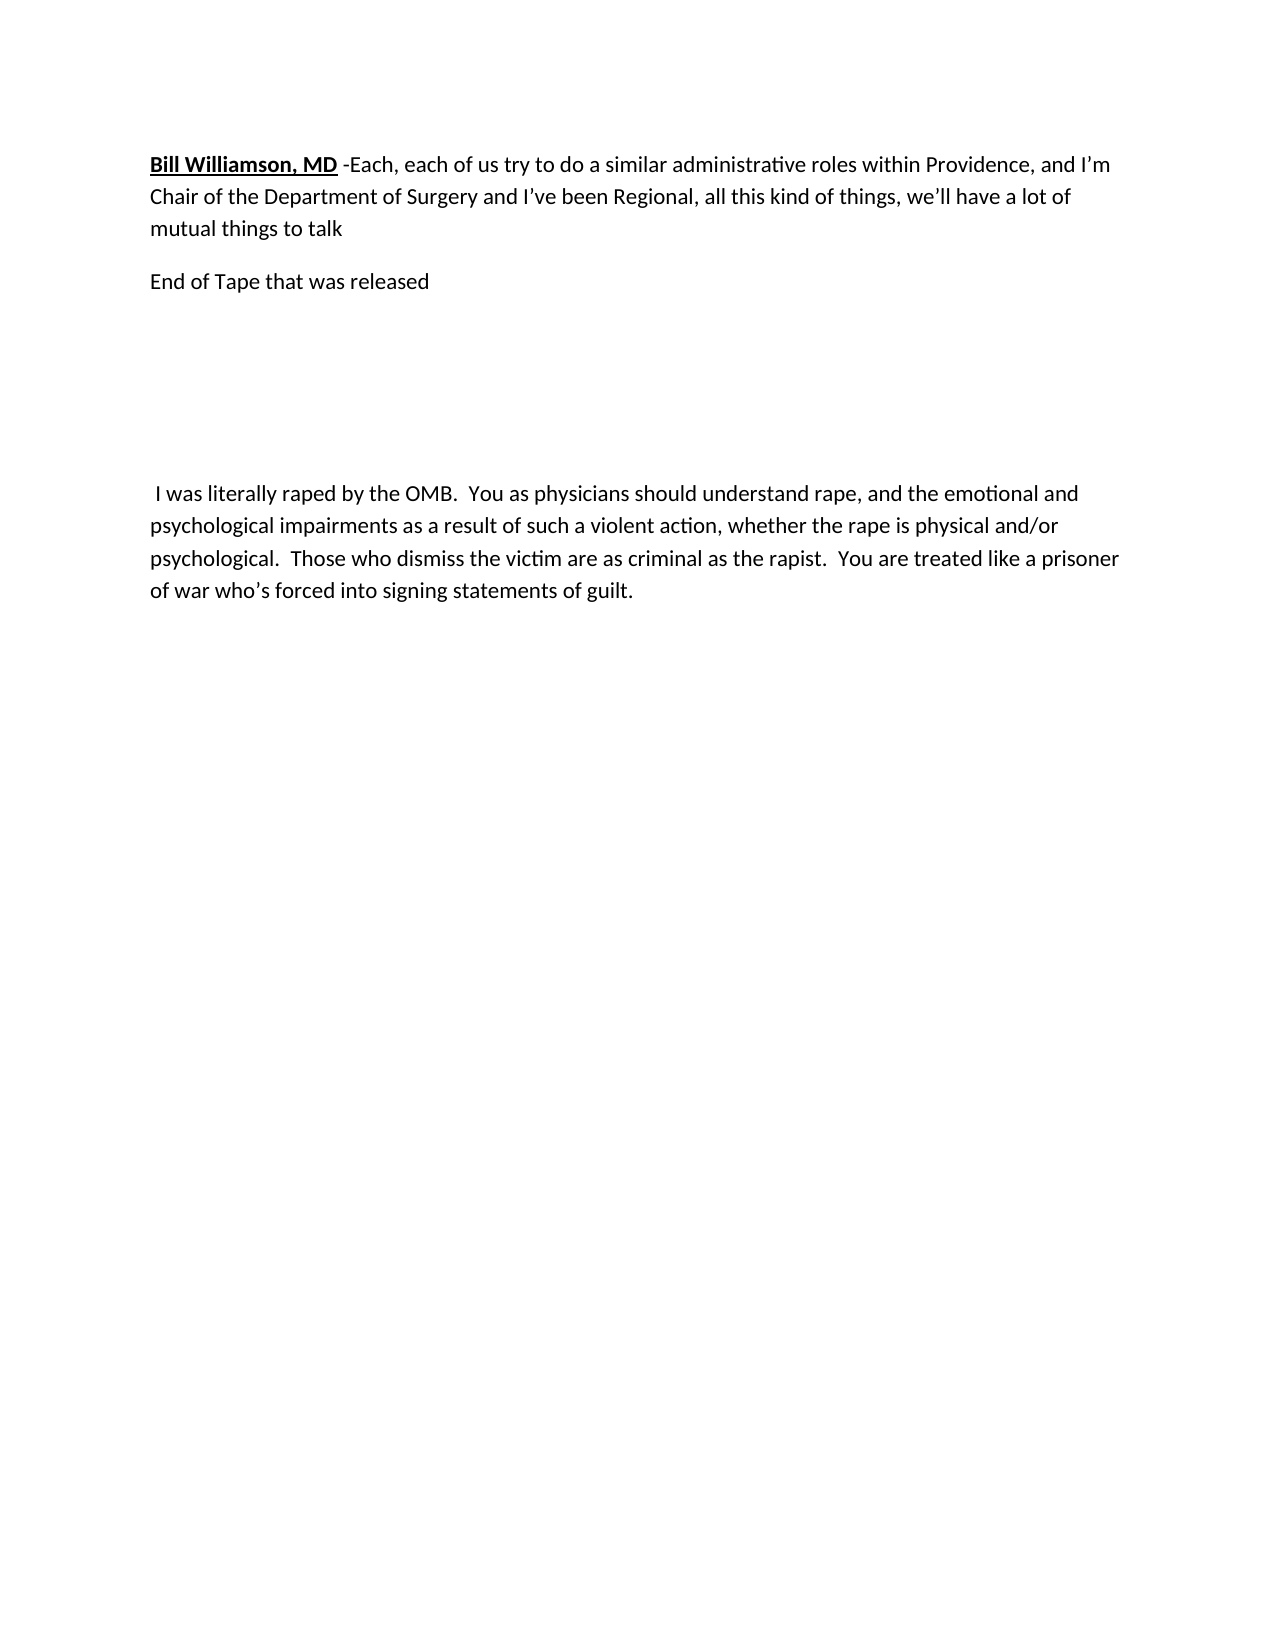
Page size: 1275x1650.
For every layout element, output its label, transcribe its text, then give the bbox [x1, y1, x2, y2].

text Bill Williamson, MD -Each, each of us try to do a similar administrative roles within Providence, and I’m Chair of the Department of Surgery and I’ve been Regional, all this kind of things, we’ll have a lot of mutual things to talk [150, 150, 1125, 242]
text I was literally raped by the OMB. You as physicians should understand rape, and the emotional and psychological impairments as a result of such a violent action, whether the rape is physical and/or psychological. Those who dismiss the victim are as criminal as the rapist. You are treated like a prisoner of war who’s forced into signing statements of guilt. [150, 479, 1125, 604]
text End of Tape that was released [150, 267, 1125, 295]
